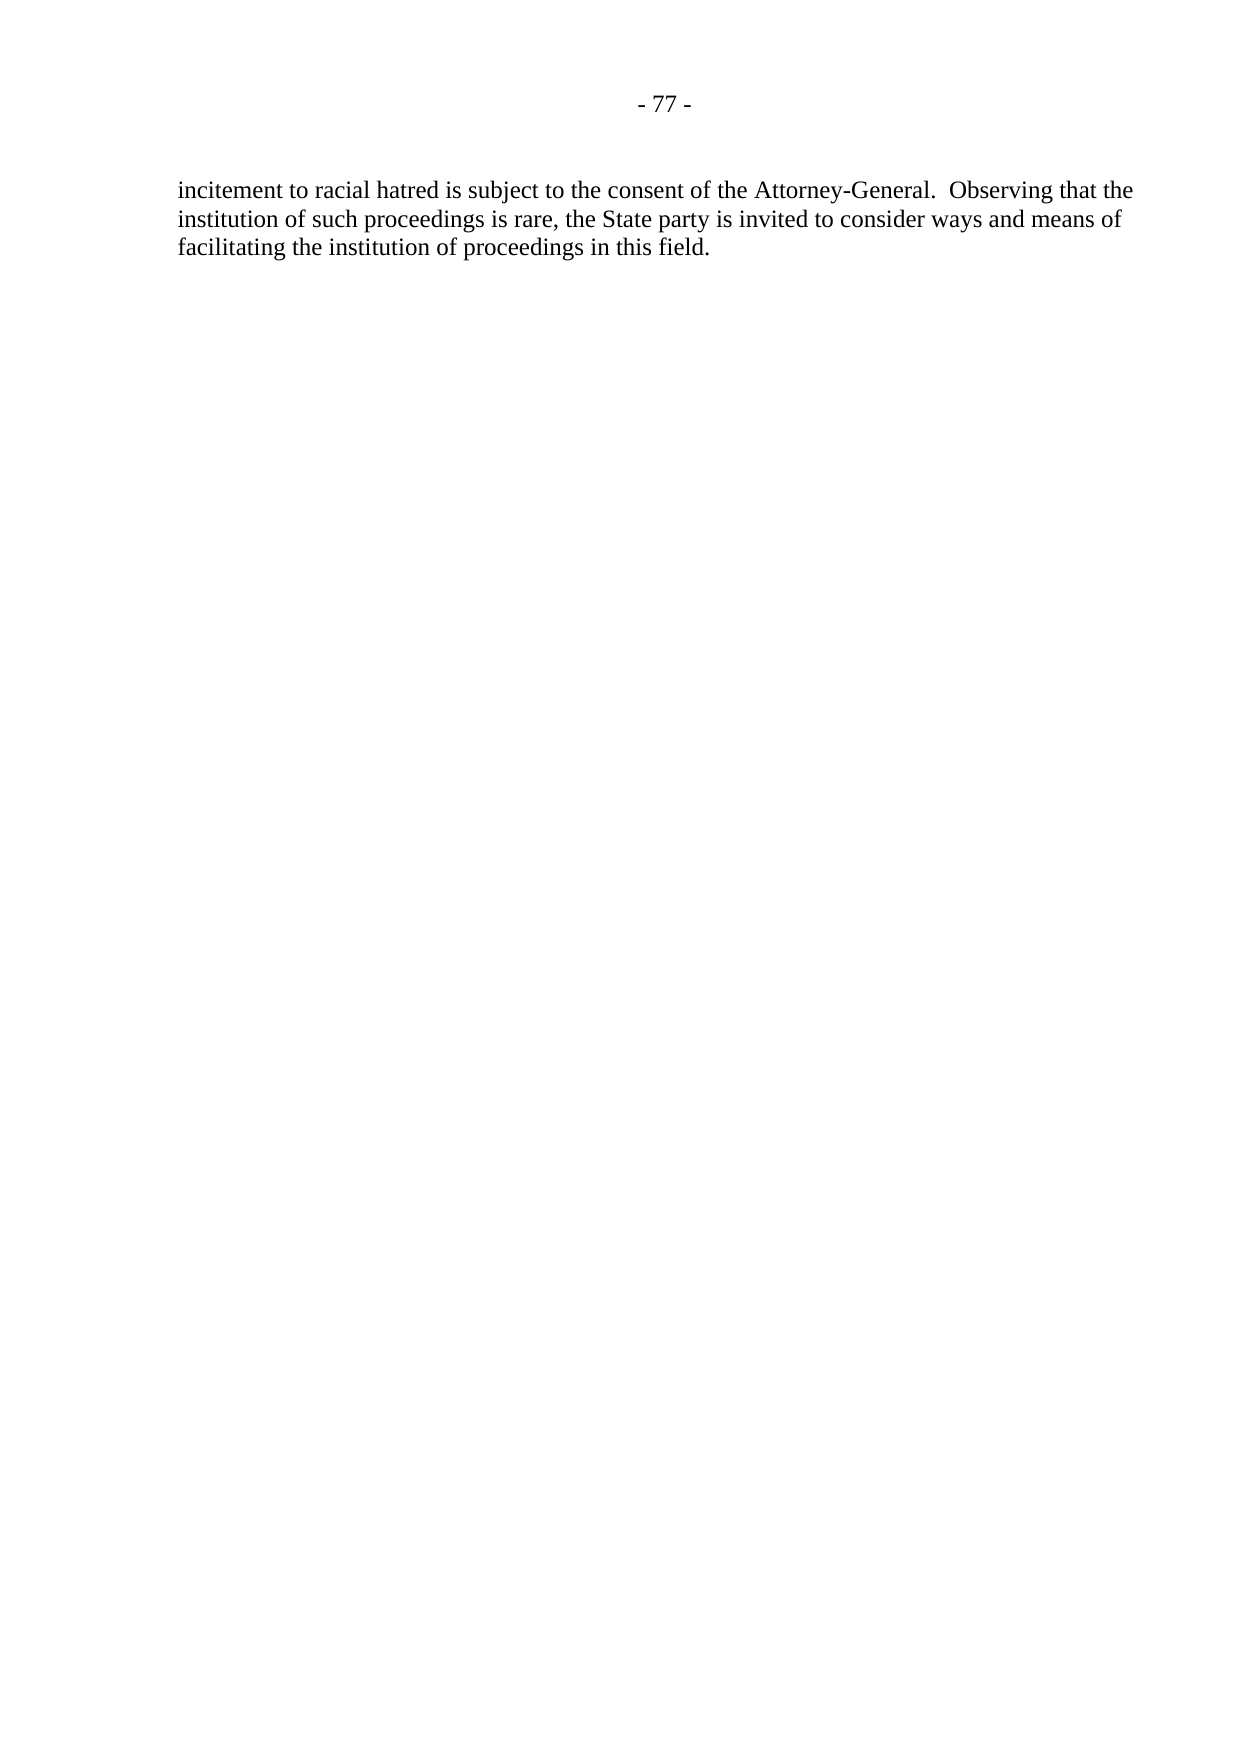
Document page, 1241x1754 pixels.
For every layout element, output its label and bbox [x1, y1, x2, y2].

text [177, 175, 1152, 261]
